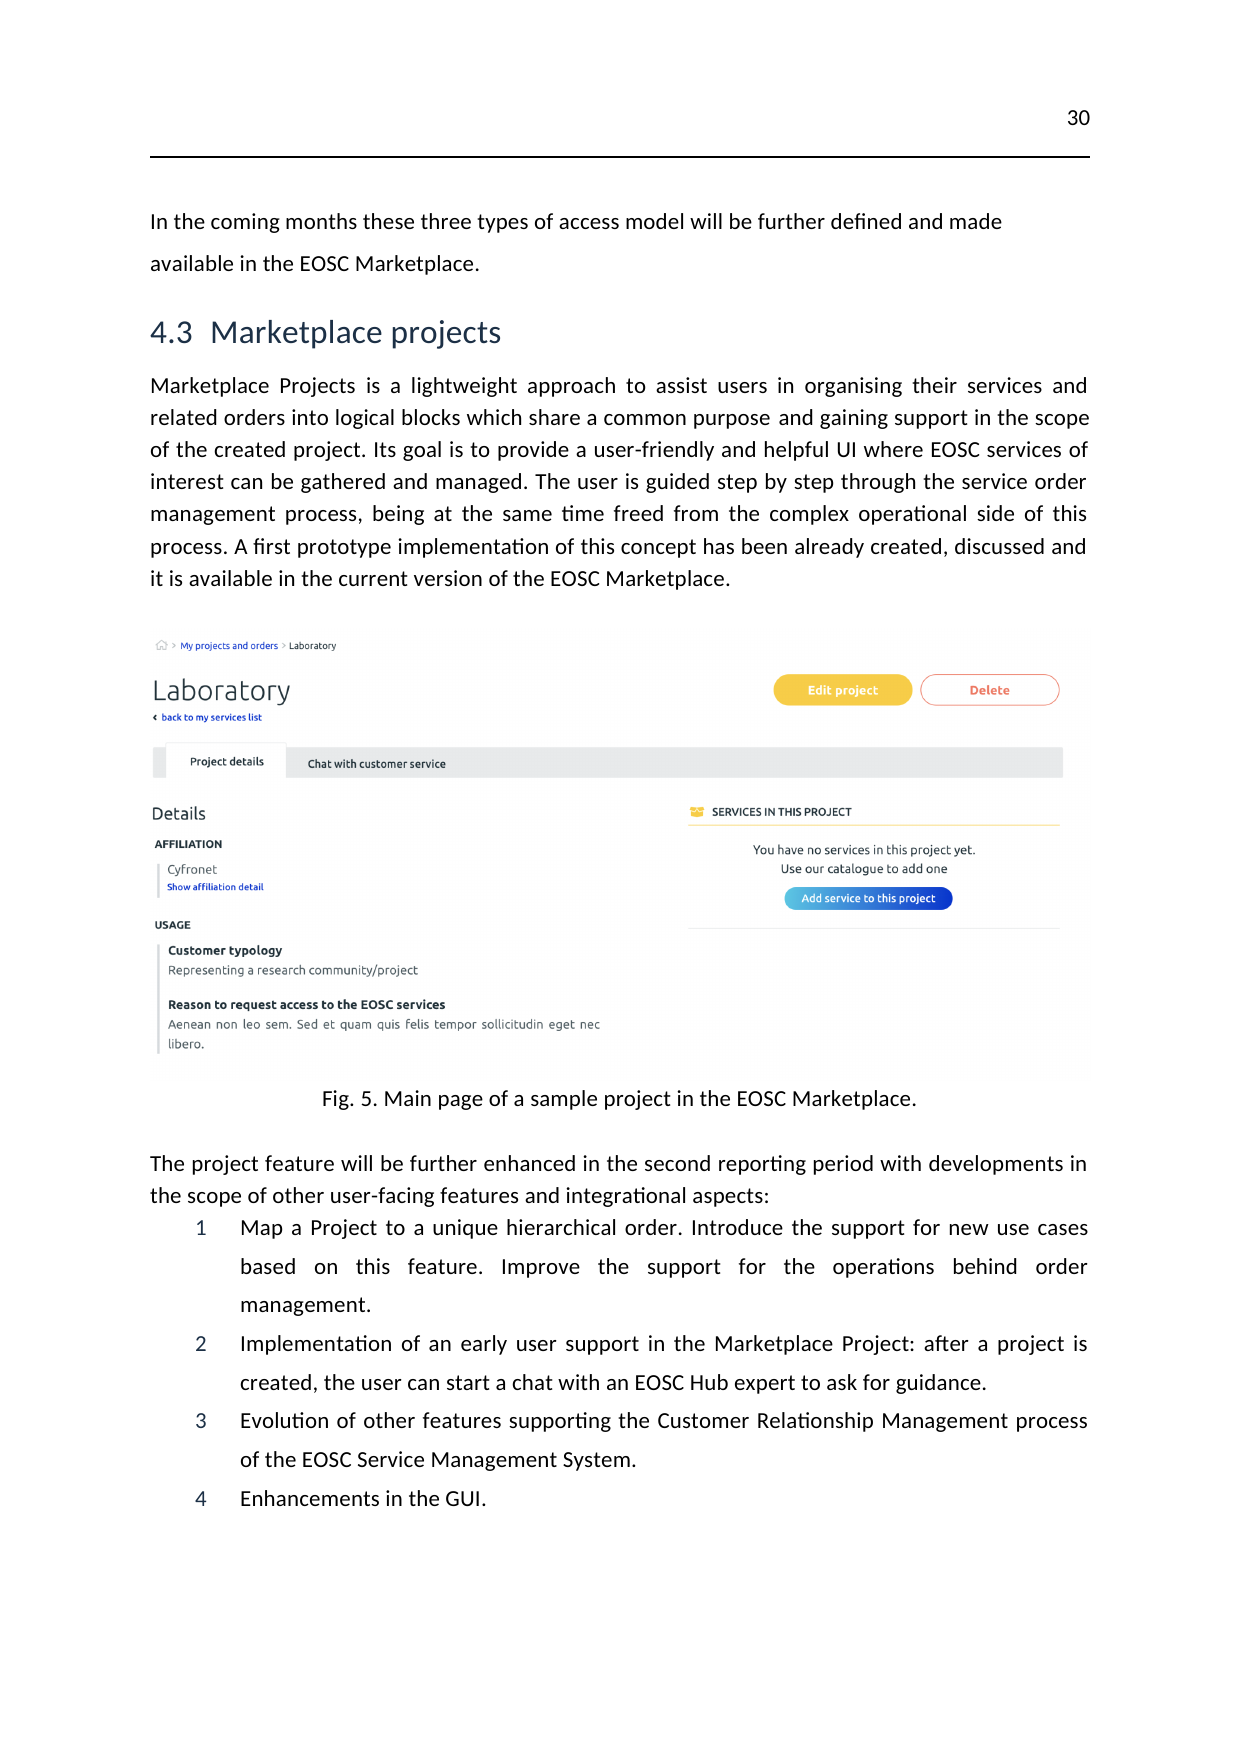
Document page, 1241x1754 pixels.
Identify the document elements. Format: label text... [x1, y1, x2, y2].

picture [150, 628, 1091, 1081]
list Implementation of an early user support in the Marketplace Project: after a project is created, the user can start a chat with an EOSC Hub expert to ask for guidance. [195, 1329, 1090, 1396]
text Fig. 5. Main page of a sample project in the EOSC Marketplace. [150, 1084, 1090, 1113]
list Map a Project to a unique hierarchical order. Introduce the support for new use cases based on this feature. Improve the support for the operations behind order management. [195, 1213, 1090, 1319]
text Marketplace Projects is a lightweight approach to assist users in organising their services and related orders into logical blocks which share a common purpose and gaining support in the scope of the created project. Its goal is to provide a user-friendly and helpful UI where EOSC services of interest can be gathered and managed. The user is guided step by step through the service order management process, being at the same time freed from the complex operational side of this process. A first prototype implementation of this concept has been already created, discussed and it is available in the current version of the EOSC Marketplace. [150, 371, 1090, 592]
text The project feature will be further enhanced in the second reporting period with developments in the scope of other user-facing features and integrational aspects: [150, 1149, 1090, 1209]
subtitle Marketplace projects [150, 312, 1090, 352]
text In the coming months these three types of access model will be further defined and made available in the EOSC Marketplace. [150, 207, 1090, 277]
list Evolution of other features supporting the Customer Relationship Management process of the EOSC Service Management System. [195, 1407, 1090, 1473]
list Enhancements in the GUI. [195, 1484, 1090, 1512]
